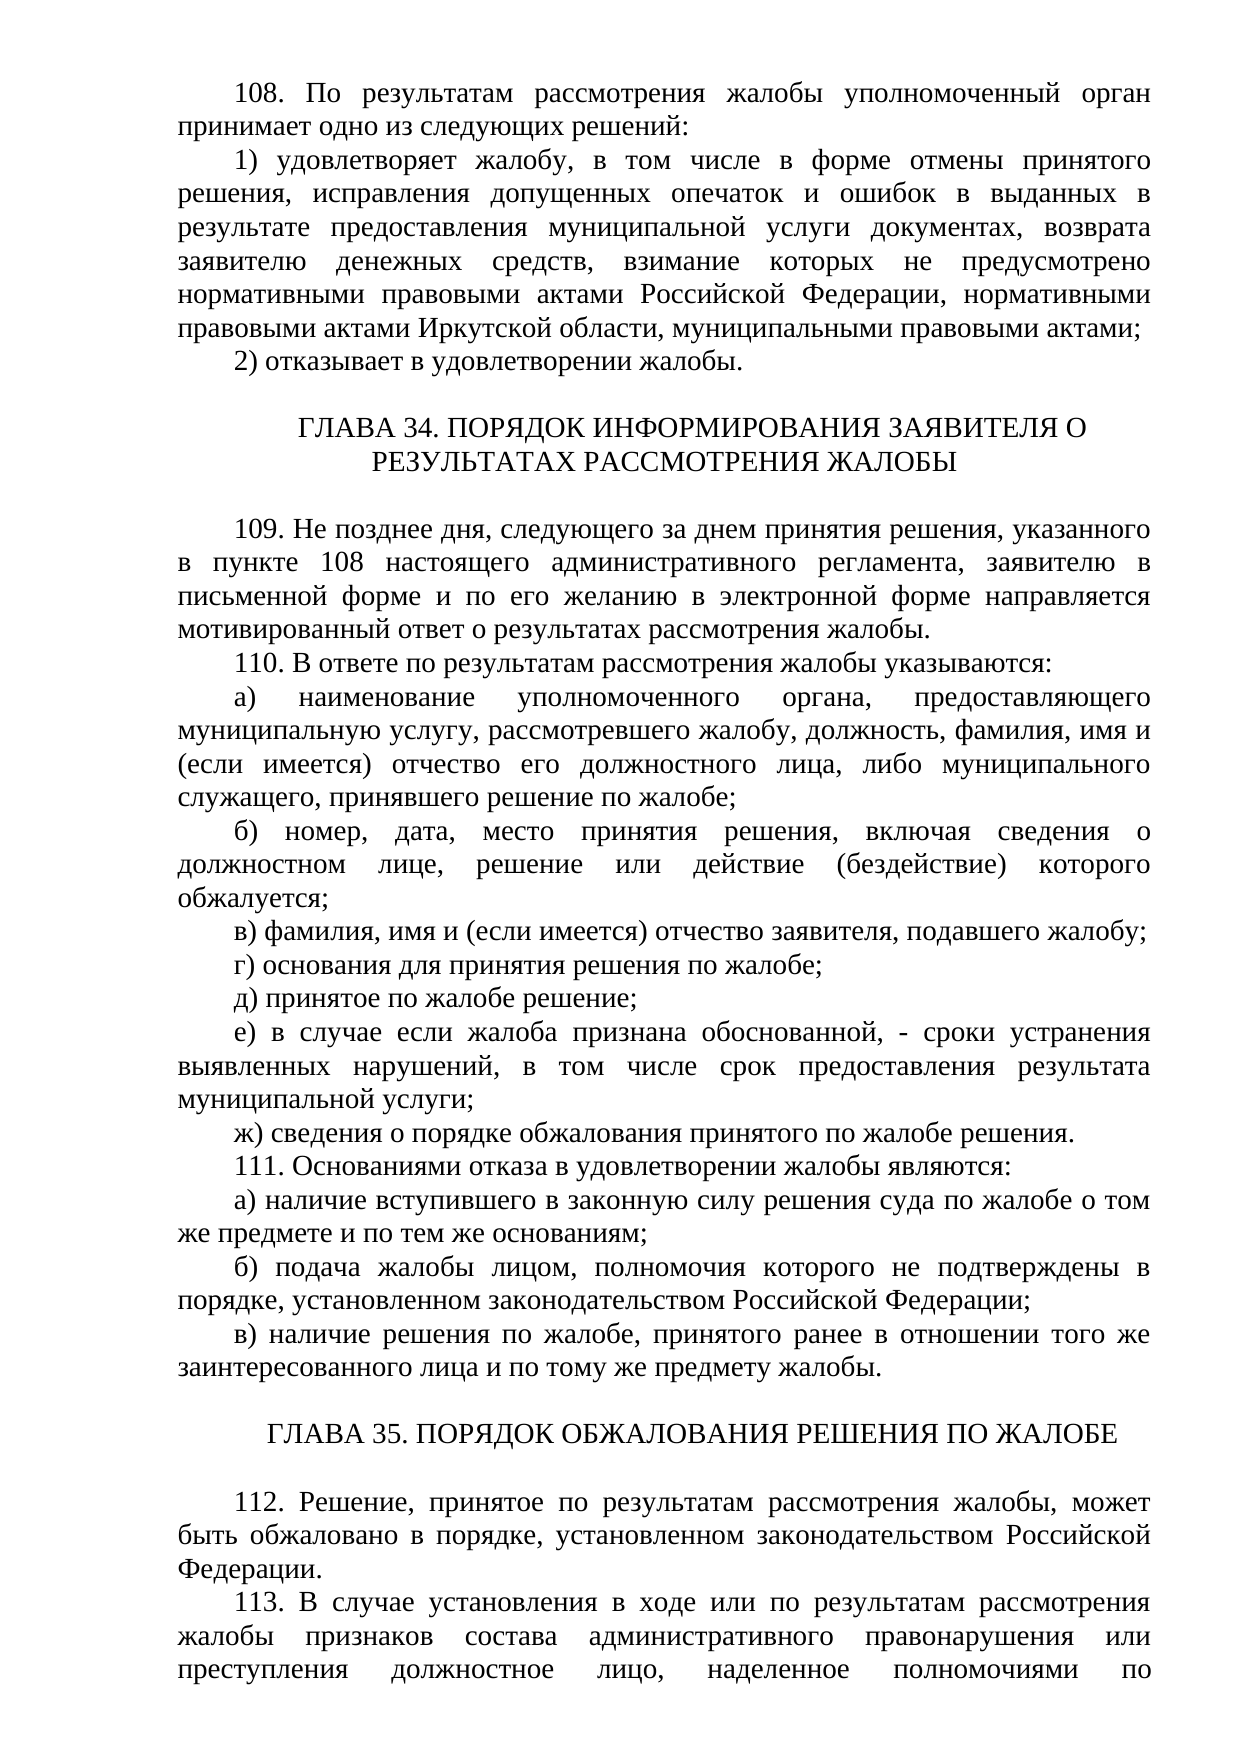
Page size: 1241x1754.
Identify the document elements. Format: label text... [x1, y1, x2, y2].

text ГЛАВА 34. ПОРЯДОК ИНФОРМИРОВАНИЯ ЗАЯВИТЕЛЯ О РЕЗУЛЬТАТАХ РАССМОТРЕНИЯ ЖАЛОБЫ [177, 410, 1152, 477]
text г) основания для принятия решения по жалобе; [177, 947, 1152, 981]
text б) номер, дата, место принятия решения, включая сведения о должностном лице, решение или действие (бездействие) которого обжалуется; [177, 813, 1152, 913]
text в) фамилия, имя и (если имеется) отчество заявителя, подавшего жалобу; [177, 913, 1152, 947]
text 108. По результатам рассмотрения жалобы уполномоченный орган принимает одно из следующих решений: [177, 75, 1152, 142]
text б) подача жалобы лицом, полномочия которого не подтверждены в порядке, установленном законодательством Российской Федерации; [177, 1249, 1152, 1316]
text а) наименование уполномоченного органа, предоставляющего муниципальную услугу, рассмотревшего жалобу, должность, фамилия, имя и (если имеется) отчество его должностного лица, либо муниципального служащего, принявшего решение по жалобе; [177, 679, 1152, 813]
text 2) отказывает в удовлетворении жалобы. [177, 343, 1152, 377]
text 111. Основаниями отказа в удовлетворении жалобы являются: [177, 1148, 1152, 1182]
text 110. В ответе по результатам рассмотрения жалобы указываются: [177, 645, 1152, 679]
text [177, 1584, 1152, 1685]
text 112. Решение, принятое по результатам рассмотрения жалобы, может быть обжаловано в порядке, установленном законодательством Российской Федерации. [177, 1484, 1152, 1584]
text а) наличие вступившего в законную силу решения суда по жалобе о том же предмете и по тем же основаниям; [177, 1182, 1152, 1249]
text ГЛАВА 35. ПОРЯДОК ОБЖАЛОВАНИЯ РЕШЕНИЯ ПО ЖАЛОБЕ [177, 1417, 1152, 1450]
text 1) удовлетворяет жалобу, в том числе в форме отмены принятого решения, исправления допущенных опечаток и ошибок в выданных в результате предоставления муниципальной услуги документах, возврата заявителю денежных средств, взимание которых не предусмотрено нормативными правовыми актами Российской Федерации, нормативными правовыми актами Иркутской области, муниципальными правовыми актами; [177, 142, 1152, 343]
text 109. Не позднее дня, следующего за днем принятия решения, указанного в пункте 108 настоящего административного регламента, заявителю в письменной форме и по его желанию в электронной форме направляется мотивированный ответ о результатах рассмотрения жалобы. [177, 511, 1152, 645]
text е) в случае если жалоба признана обоснованной, - сроки устранения выявленных нарушений, в том числе срок предоставления результата муниципальной услуги; [177, 1014, 1152, 1115]
text д) принятое по жалобе решение; [177, 981, 1152, 1014]
text в) наличие решения по жалобе, принятого ранее в отношении того же заинтересованного лица и по тому же предмету жалобы. [177, 1316, 1152, 1383]
text ж) сведения о порядке обжалования принятого по жалобе решения. [177, 1115, 1152, 1148]
